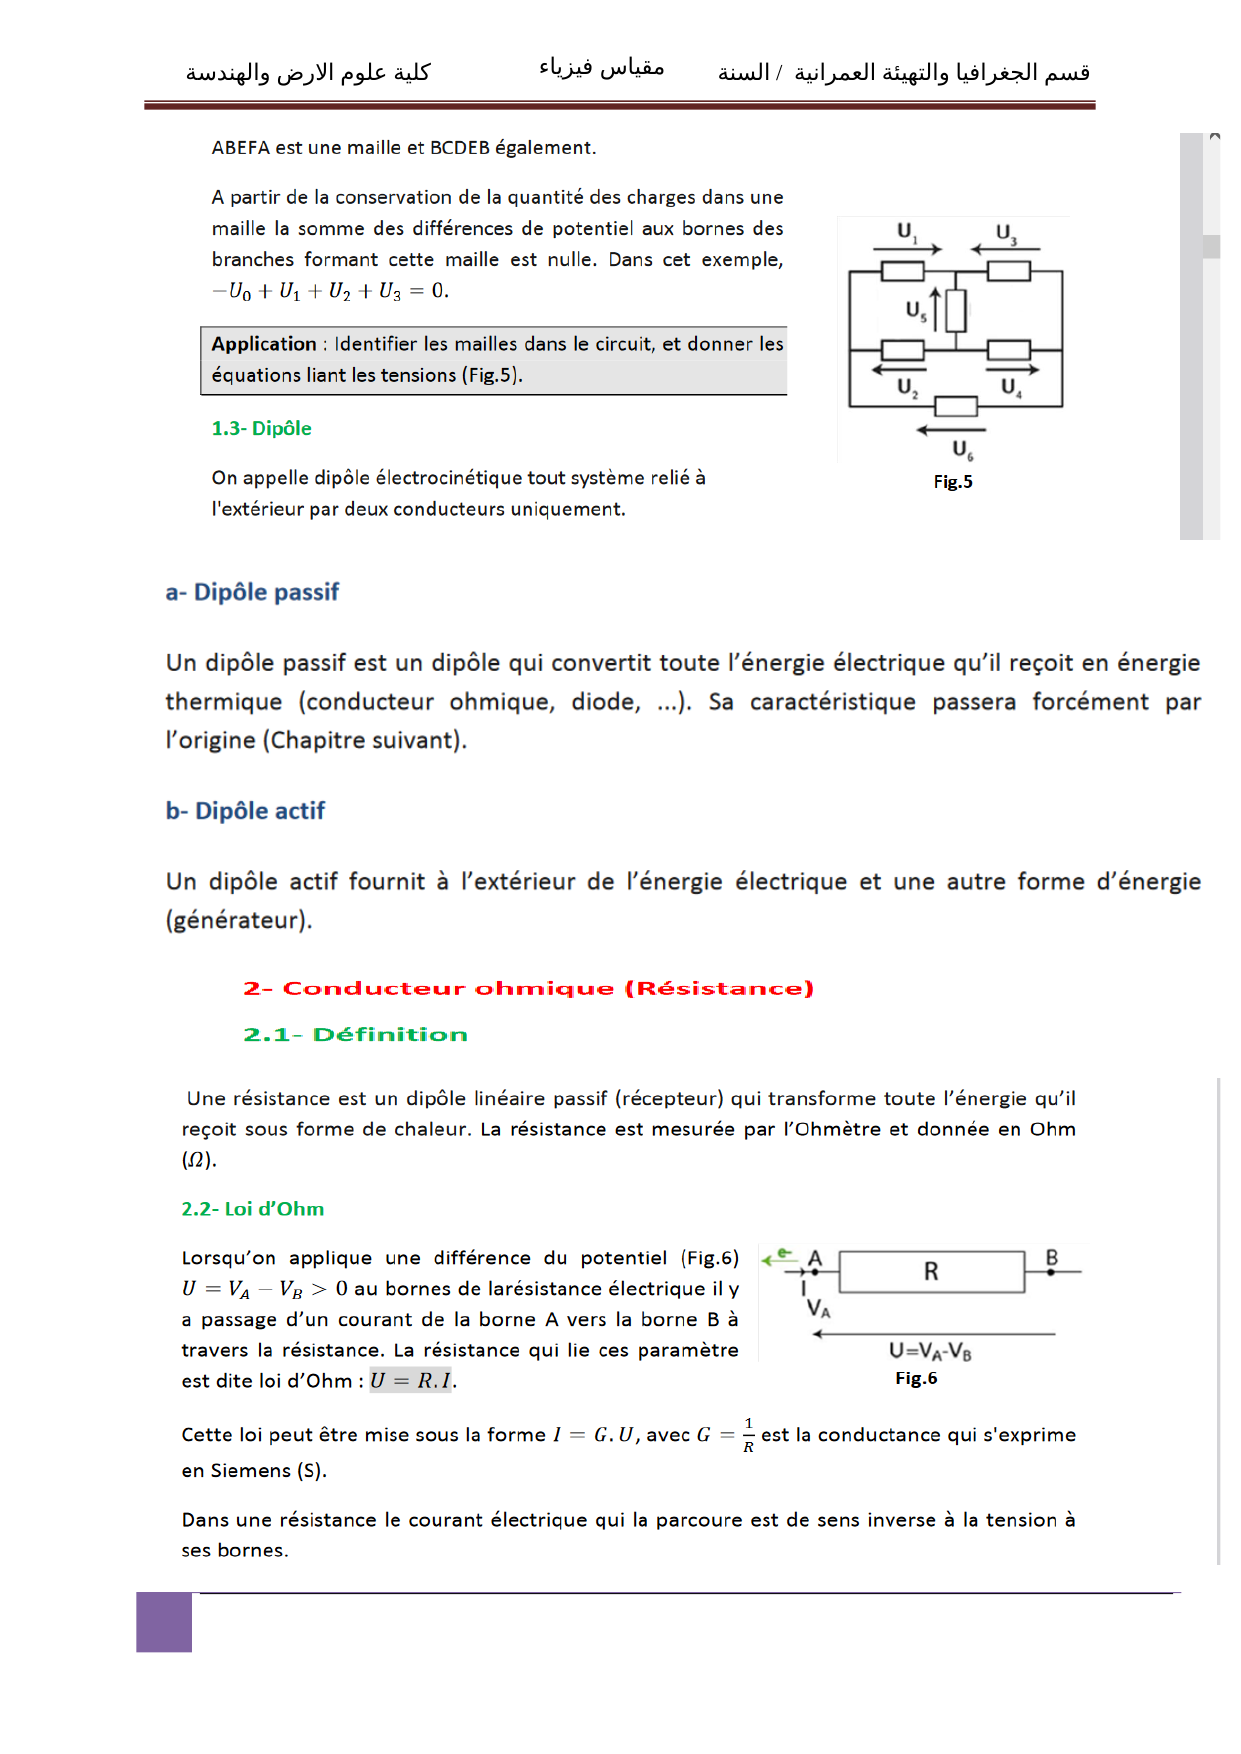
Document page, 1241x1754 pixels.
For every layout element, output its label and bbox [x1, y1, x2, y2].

picture [147, 570, 1221, 945]
picture [147, 1078, 1221, 1565]
picture [147, 974, 931, 1048]
picture [147, 133, 1221, 540]
